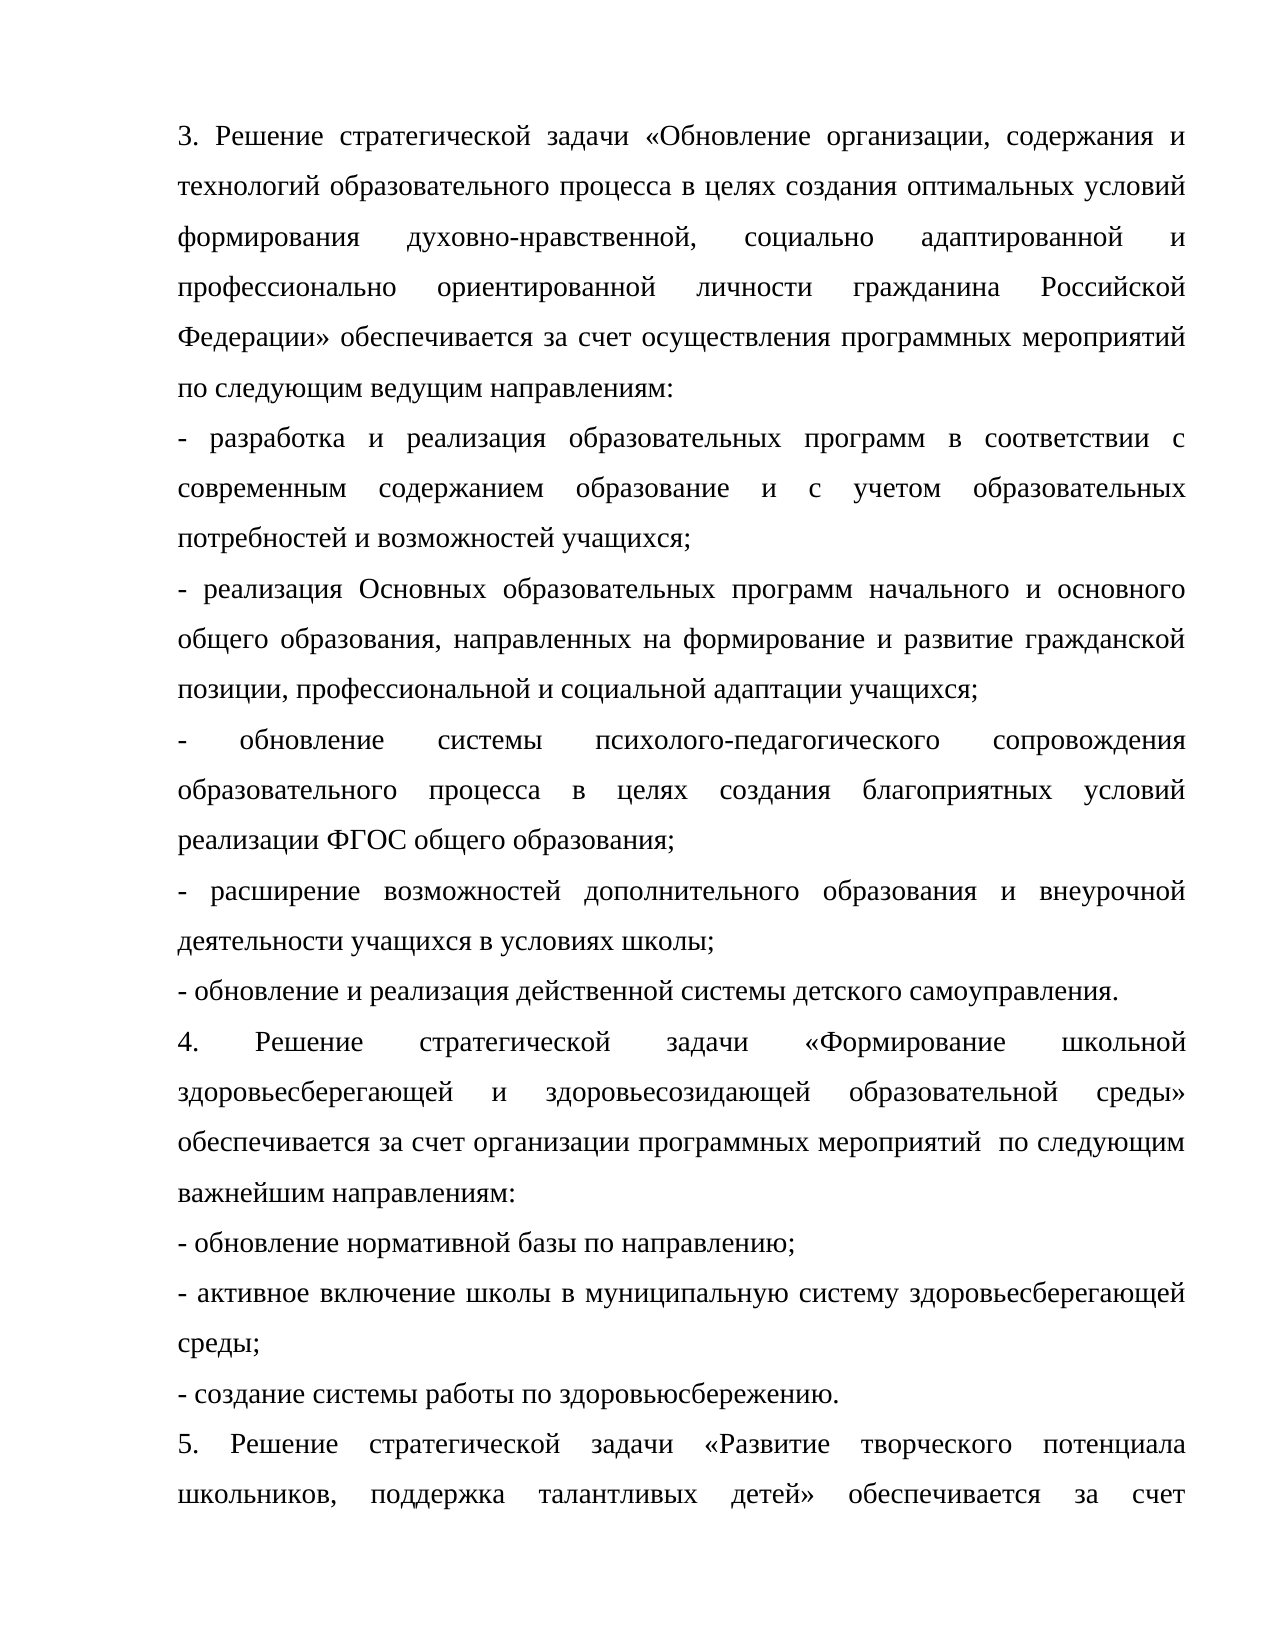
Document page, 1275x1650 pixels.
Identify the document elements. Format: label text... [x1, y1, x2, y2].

text - реализация Основных образовательных программ начального и основного общего образования, направленных на формирование и развитие гражданской позиции, профессиональной и социальной адаптации учащихся; [177, 571, 1186, 705]
text 3. Решение стратегической задачи «Обновление организации, содержания и технологий образовательного процесса в целях создания оптимальных условий формирования духовно-нравственной, социально адаптированной и профессионально ориентированной личности гражданина Российской Федерации» обеспечивается за счет осуществления программных мероприятий по следующим ведущим направлениям: [177, 118, 1186, 403]
text - разработка и реализация образовательных программ в соответствии с современным содержанием образование и с учетом образовательных потребностей и возможностей учащихся; [177, 420, 1186, 554]
text - расширение возможностей дополнительного образования и внеурочной деятельности учащихся в условиях школы; [177, 873, 1186, 957]
text - активное включение школы в муниципальную систему здоровьесберегающей среды; [177, 1275, 1186, 1359]
text - создание системы работы по здоровьюсбережению. [177, 1376, 1186, 1409]
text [177, 1426, 1186, 1510]
text - обновление и реализация действенной системы детского самоуправления. [177, 973, 1186, 1007]
text - обновление системы психолого-педагогического сопровождения образовательного процесса в целях создания благоприятных условий реализации ФГОС общего образования; [177, 722, 1186, 856]
text 4. Решение стратегической задачи «Формирование школьной здоровьесберегающей и здоровьесозидающей образовательной среды» обеспечивается за счет организации программных мероприятий по следующим важнейшим направлениям: [177, 1024, 1186, 1208]
text - обновление нормативной базы по направлению; [177, 1225, 1186, 1258]
